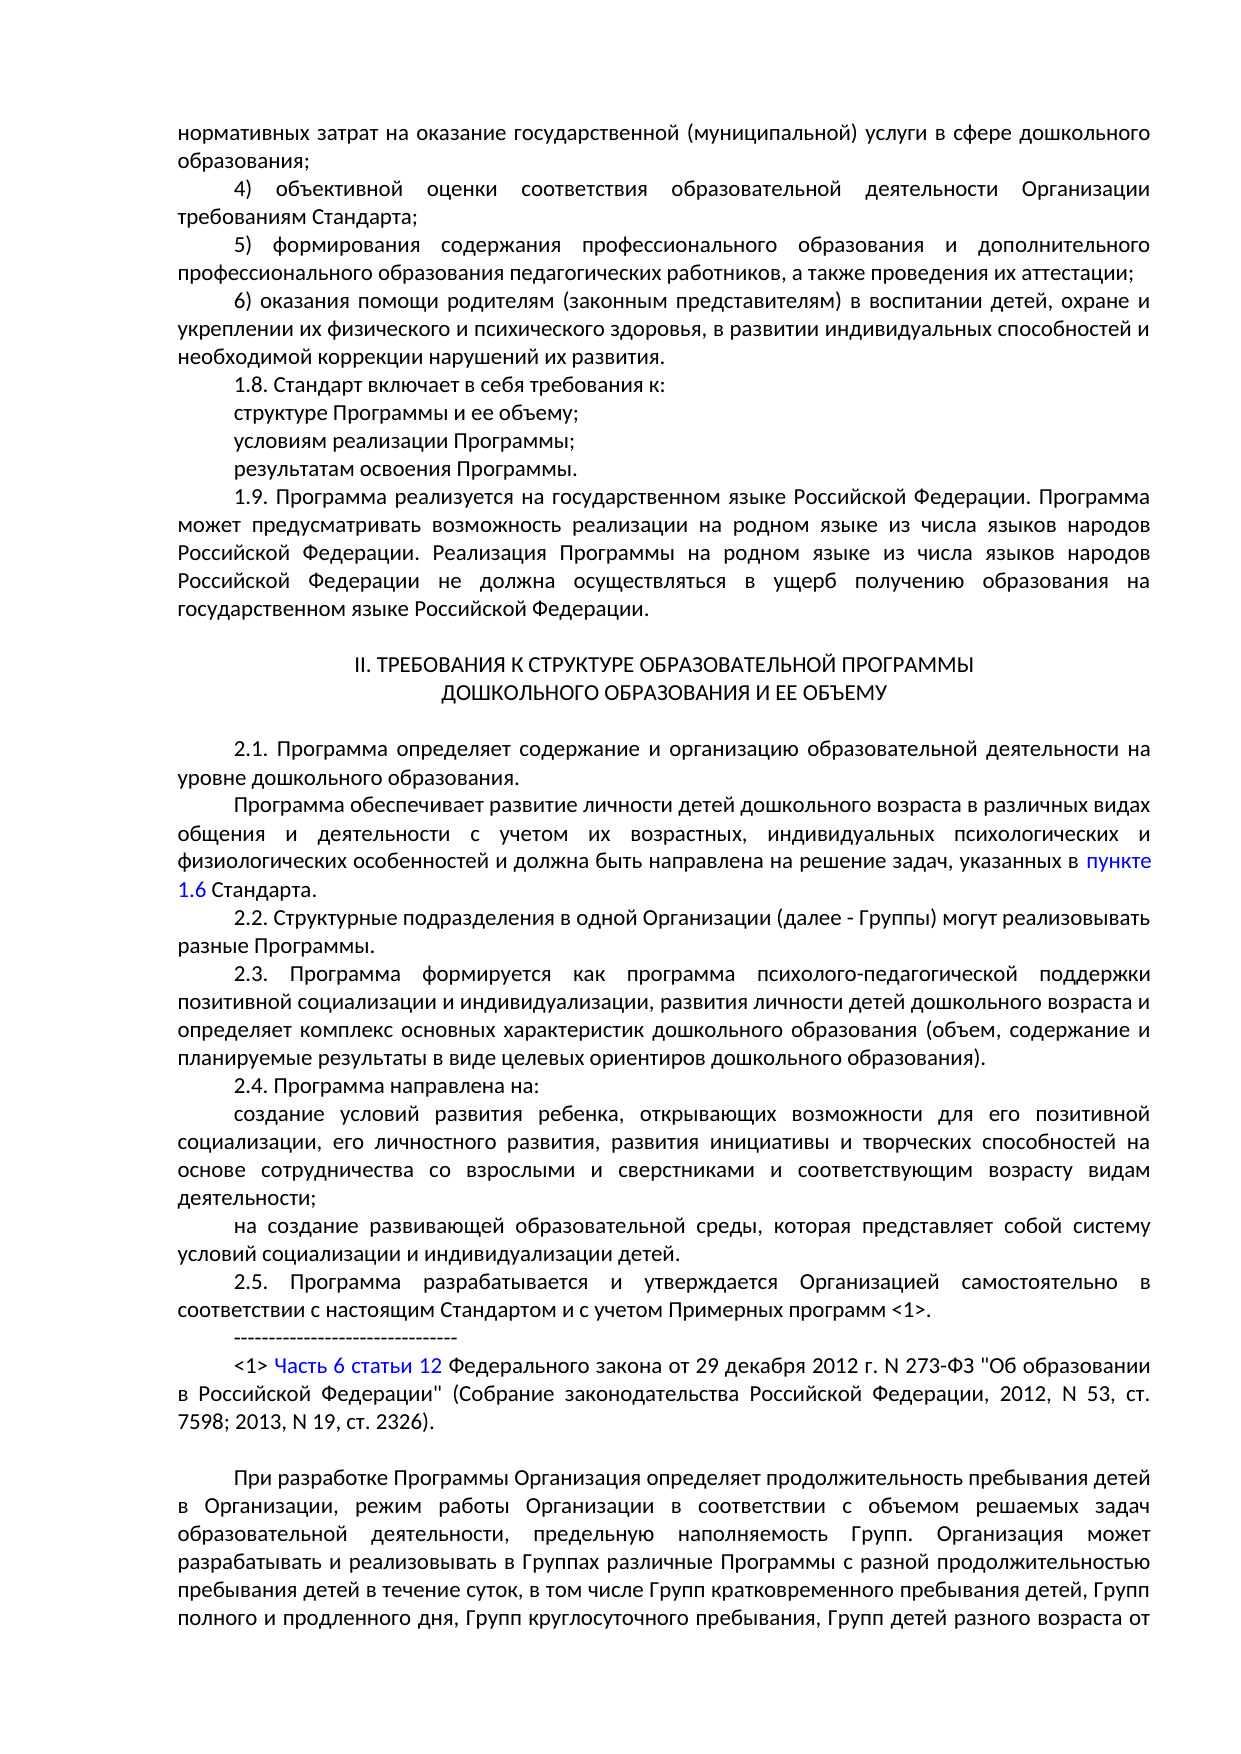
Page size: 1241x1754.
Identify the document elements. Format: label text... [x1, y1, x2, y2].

text -------------------------------- [177, 1323, 1152, 1351]
text 1.9. Программа реализуется на государственном языке Российской Федерации. Программа может предусматривать возможность реализации на родном языке из числа языков народов Российской Федерации. Реализация Программы на родном языке из числа языков народов Российской Федерации не должна осуществляться в ущерб получению образования на государственном языке Российской Федерации. [177, 482, 1152, 622]
text 5) формирования содержания профессионального образования и дополнительного профессионального образования педагогических работников, а также проведения их аттестации; [177, 230, 1152, 286]
text структуре Программы и ее объему; [177, 398, 1152, 426]
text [177, 1463, 1152, 1631]
text 2.2. Структурные подразделения в одной Организации (далее - Группы) могут реализовывать разные Программы. [177, 903, 1152, 959]
text условиям реализации Программы; [177, 426, 1152, 454]
text 6) оказания помощи родителям (законным представителям) в воспитании детей, охране и укреплении их физического и психического здоровья, в развитии индивидуальных способностей и необходимой коррекции нарушений их развития. [177, 286, 1152, 370]
text на создание развивающей образовательной среды, которая представляет собой систему условий социализации и индивидуализации детей. [177, 1211, 1152, 1267]
text создание условий развития ребенка, открывающих возможности для его позитивной социализации, его личностного развития, развития инициативы и творческих способностей на основе сотрудничества со взрослыми и сверстниками и соответствующим возрасту видам деятельности; [177, 1099, 1152, 1211]
text 2.4. Программа направлена на: [177, 1071, 1152, 1099]
text 2.3. Программа формируется как программа психолого-педагогической поддержки позитивной социализации и индивидуализации, развития личности детей дошкольного возраста и определяет комплекс основных характеристик дошкольного образования (объем, содержание и планируемые результаты в виде целевых ориентиров дошкольного образования). [177, 959, 1152, 1071]
text 2.1. Программа определяет содержание и организацию образовательной деятельности на уровне дошкольного образования. [177, 734, 1152, 791]
text 2.5. Программа разрабатывается и утверждается Организацией самостоятельно в соответствии с настоящим Стандартом и с учетом Примерных программ <1>. [177, 1267, 1152, 1323]
text 4) объективной оценки соответствия образовательной деятельности Организации требованиям Стандарта; [177, 174, 1152, 230]
text ДОШКОЛЬНОГО ОБРАЗОВАНИЯ И ЕЕ ОБЪЕМУ [177, 678, 1152, 707]
text Программа обеспечивает развитие личности детей дошкольного возраста в различных видах общения и деятельности с учетом их возрастных, индивидуальных психологических и физиологических особенностей и должна быть направлена на решение задач, указанных в пункте 1.6 Стандарта. [177, 791, 1152, 903]
text II. ТРЕБОВАНИЯ К СТРУКТУРЕ ОБРАЗОВАТЕЛЬНОЙ ПРОГРАММЫ [177, 651, 1152, 678]
text 1.8. Стандарт включает в себя требования к: [177, 370, 1152, 398]
text результатам освоения Программы. [177, 454, 1152, 482]
text <1> Часть 6 статьи 12 Федерального закона от 29 декабря 2012 г. N 273-ФЗ "Об образовании в Российской Федерации" (Собрание законодательства Российской Федерации, 2012, N 53, ст. 7598; 2013, N 19, ст. 2326). [177, 1351, 1152, 1435]
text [177, 118, 1152, 174]
